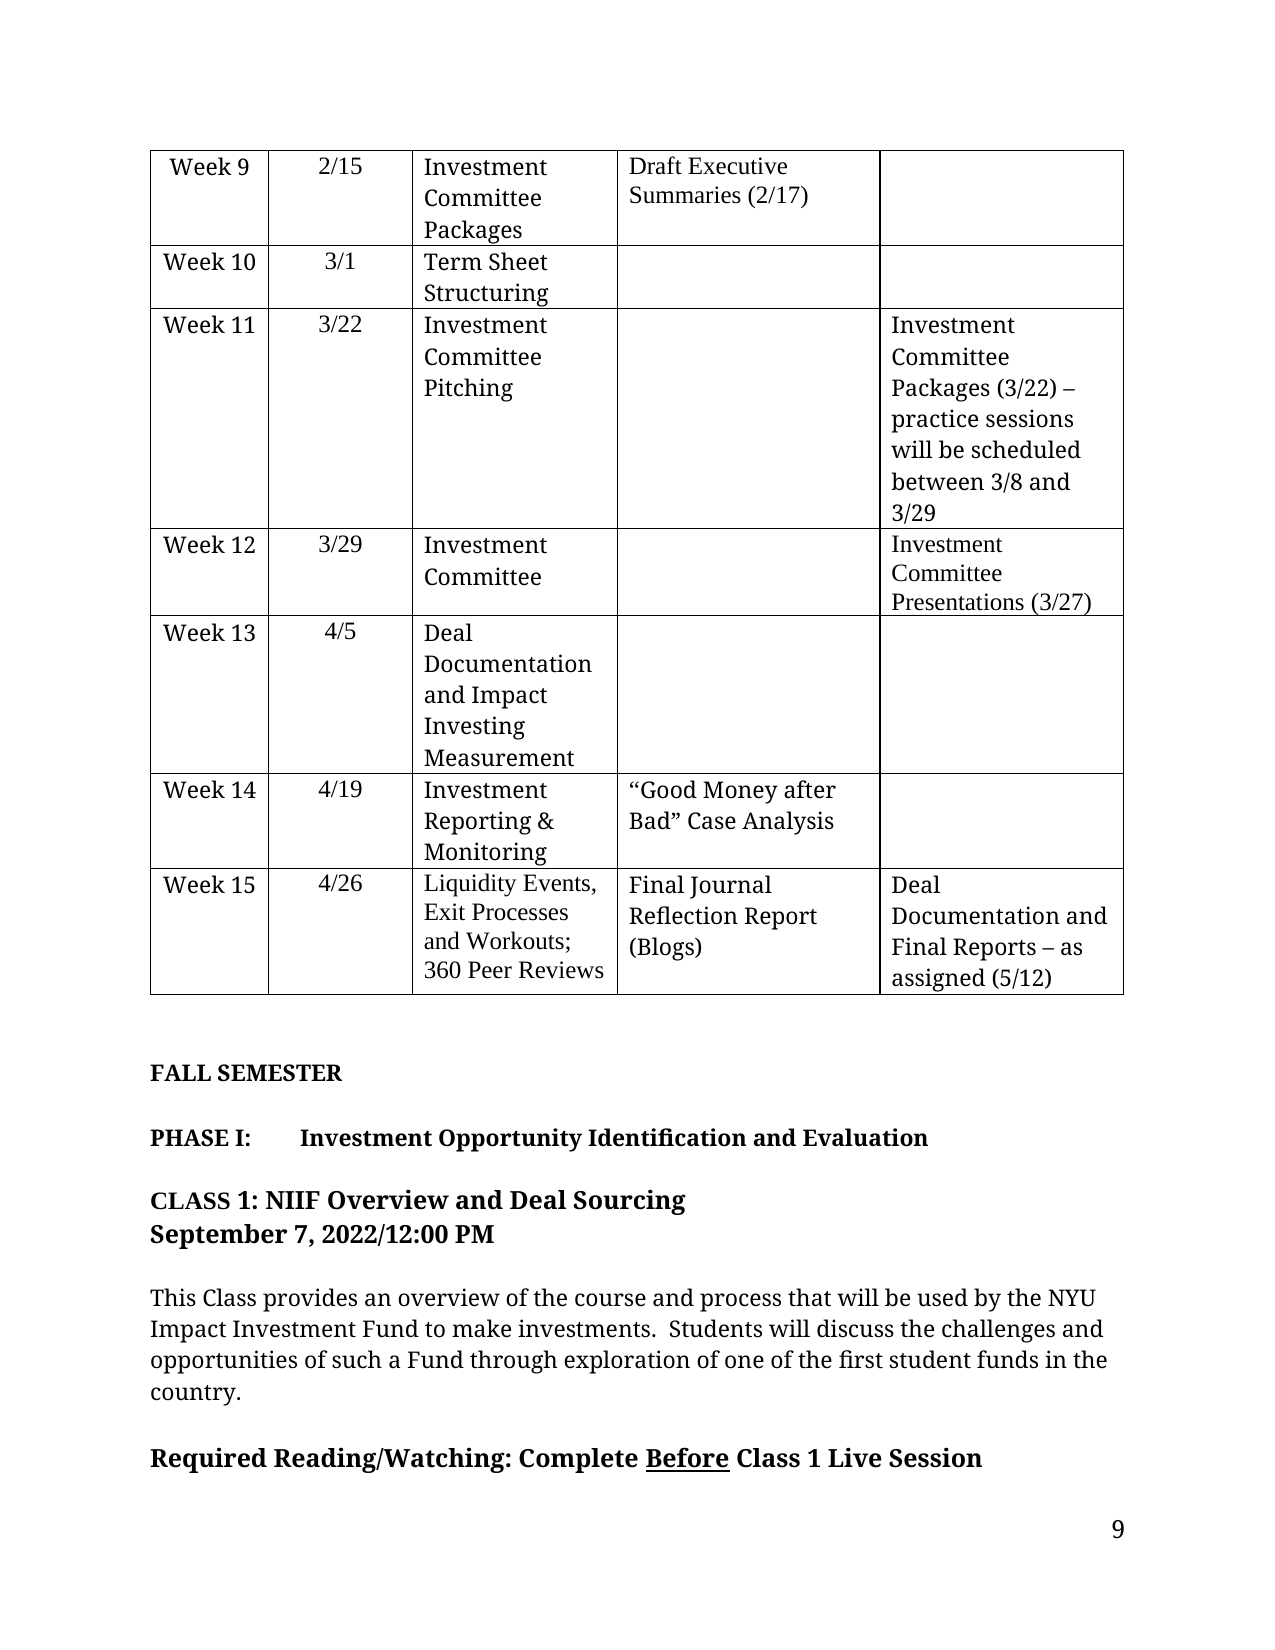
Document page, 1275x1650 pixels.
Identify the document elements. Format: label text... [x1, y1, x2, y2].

table_cell Week 12 [151, 529, 268, 615]
table_cell 4/5 [269, 616, 412, 773]
subtitle FALL SEMESTER [150, 1057, 1125, 1088]
table_cell Week 14 [151, 774, 268, 867]
table_cell [881, 774, 1123, 867]
table_cell Week 13 [151, 616, 268, 773]
subtitle This Class provides an overview of the course and process that will be used by the NYU Impact Investment Fund to make investments. Students will discuss the challenges and opportunities of such a Fund through exploration of one of the first student funds in the country. [150, 1282, 1125, 1407]
table_cell Investment Committee Presentations (3/27) [881, 529, 1123, 615]
table_cell Week 11 [151, 309, 268, 528]
subtitle PHASE I: Investment Opportunity Identification and Evaluation [150, 1122, 1125, 1154]
table_cell [618, 309, 879, 528]
subtitle September 7, 2022/12:00 PM [150, 1216, 1125, 1251]
table_cell 3/29 [269, 529, 412, 615]
table_cell [618, 616, 879, 773]
table_cell 3/22 [269, 309, 412, 528]
table_cell Week 15 [151, 869, 268, 993]
table_cell [881, 616, 1123, 773]
table_cell Investment Reporting & Monitoring [413, 774, 617, 867]
table_cell Week 10 [151, 246, 268, 308]
table_cell “Good Money after Bad” Case Analysis [618, 774, 879, 867]
table_cell [618, 529, 879, 615]
table_cell [618, 246, 879, 308]
table_cell Deal Documentation and Impact Investing Measurement [413, 616, 617, 773]
table_cell [881, 246, 1123, 308]
table_cell 2/15 [269, 151, 412, 245]
table_cell Investment Committee Packages [413, 151, 617, 245]
table_cell Final Journal Reflection Report (Blogs) [618, 869, 879, 993]
table_cell Draft Executive Summaries (2/17) [618, 151, 879, 245]
table_cell [881, 151, 1123, 245]
table_cell Week 9 [151, 151, 268, 245]
table_cell Deal Documentation and Final Reports – as assigned (5/12) [881, 869, 1123, 993]
table_cell Investment Committee [413, 529, 617, 615]
table_cell Term Sheet Structuring [413, 246, 617, 308]
table_cell 4/19 [269, 774, 412, 867]
text CLASS 1: NIIF Overview and Deal Sourcing [150, 1182, 1125, 1216]
table_cell 3/1 [269, 246, 412, 308]
table_cell Liquidity Events, Exit Processes and Workouts; 360 Peer Reviews [413, 869, 617, 993]
table_cell Investment Committee Pitching [413, 309, 617, 528]
subtitle Required Reading/Watching: Complete Before Class 1 Live Session [150, 1441, 1125, 1475]
table_cell 4/26 [269, 869, 412, 993]
table_cell Investment Committee Packages (3/22) – practice sessions will be scheduled between 3/8 and 3/29 [881, 309, 1123, 528]
